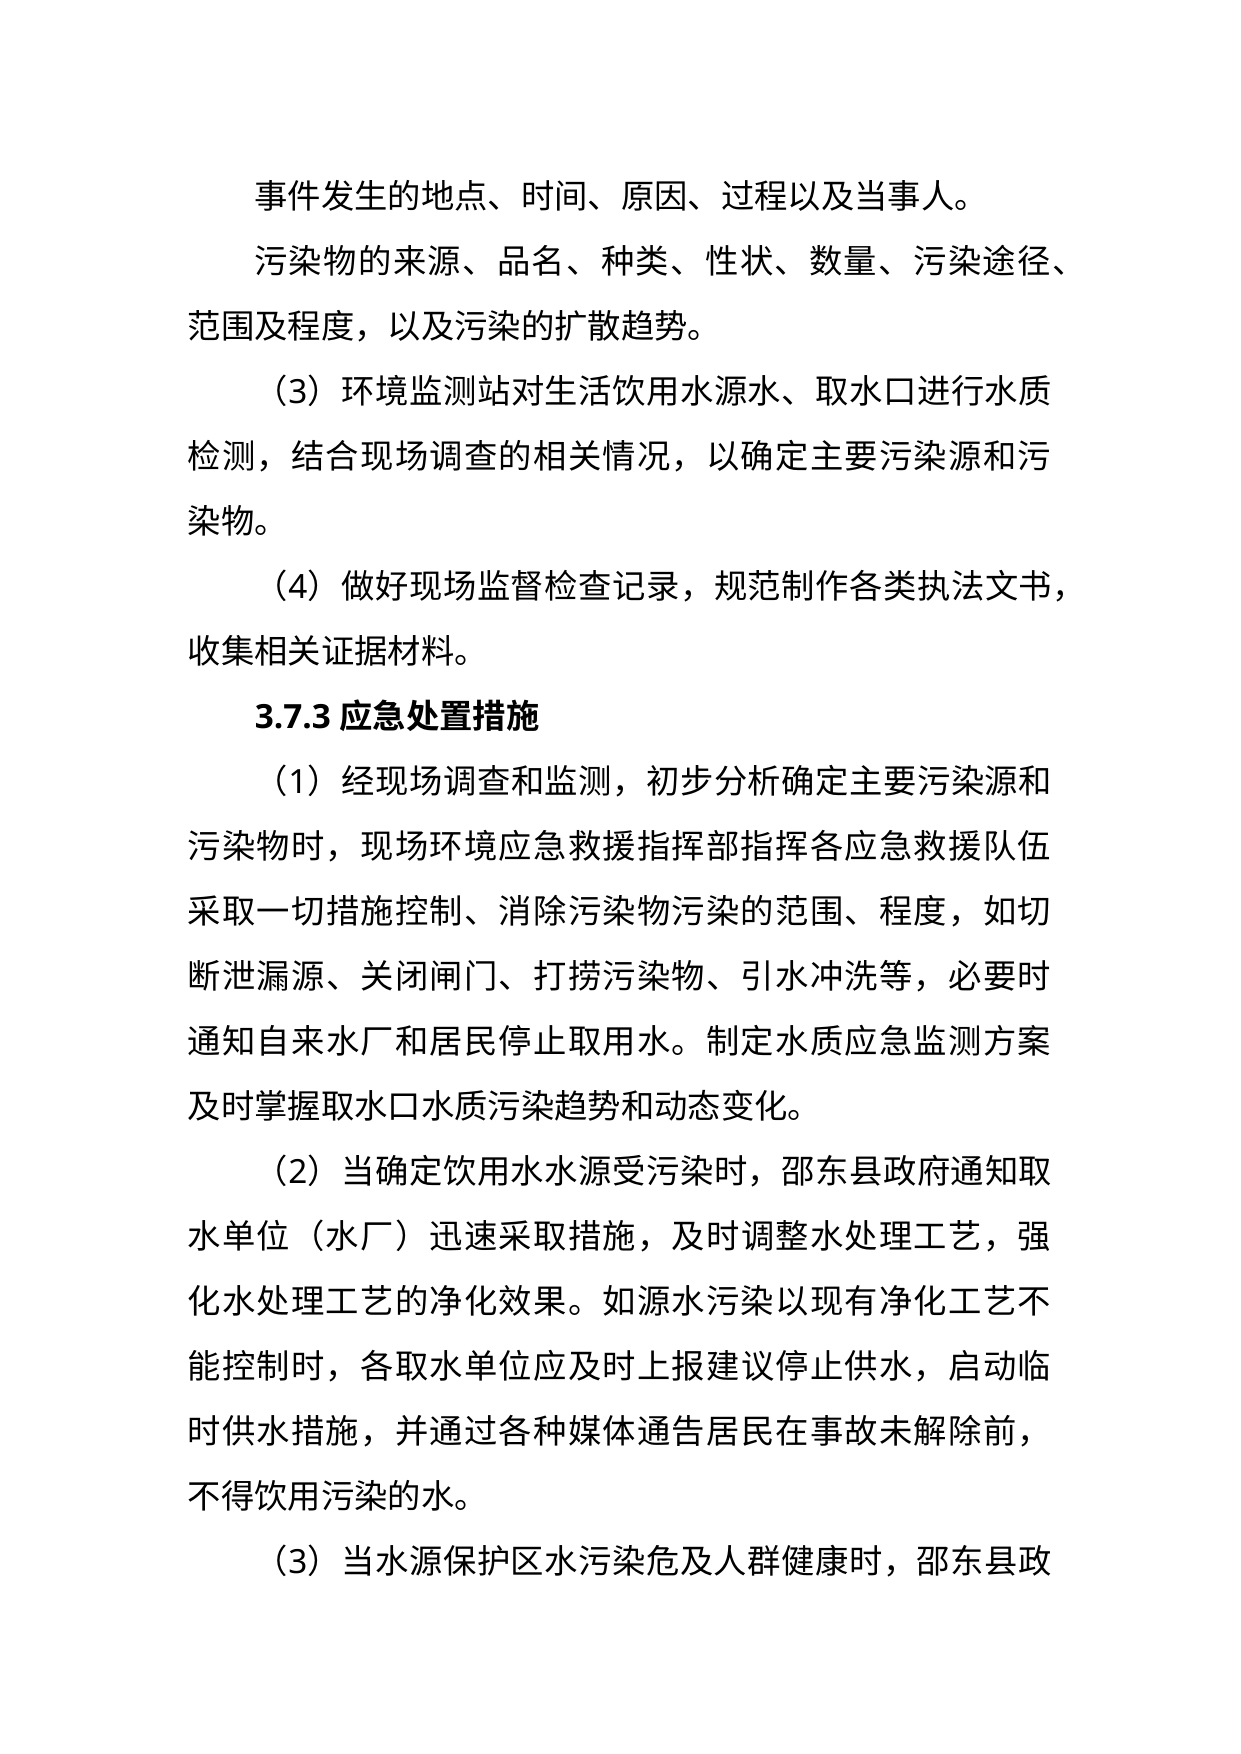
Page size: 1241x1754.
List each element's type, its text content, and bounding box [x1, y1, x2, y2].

text 污染物的来源、品名、种类、性状、数量、污染途径、范围及程度，以及污染的扩散趋势。 [187, 227, 1053, 357]
text （1）经现场调查和监测，初步分析确定主要污染源和污染物时，现场环境应急救援指挥部指挥各应急救援队伍采取一切措施控制、消除污染物污染的范围、程度，如切断泄漏源、关闭闸门、打捞污染物、引水冲洗等，必要时通知自来水厂和居民停止取用水。制定水质应急监测方案，及时掌握取水口水质污染趋势和动态变化。 [187, 747, 1053, 1137]
text （2）当确定饮用水水源受污染时，邵东县政府通知取水单位（水厂）迅速采取措施，及时调整水处理工艺，强化水处理工艺的净化效果。如源水污染以现有净化工艺不能控制时，各取水单位应及时上报建议停止供水，启动临时供水措施，并通过各种媒体通告居民在事故未解除前，不得饮用污染的水。 [187, 1137, 1053, 1527]
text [187, 1527, 1053, 1592]
text （3）环境监测站对生活饮用水源水、取水口进行水质检测，结合现场调查的相关情况，以确定主要污染源和污染物。 [187, 357, 1053, 552]
subtitle 3.7.3 应急处置措施 [187, 682, 1053, 747]
text （4）做好现场监督检查记录，规范制作各类执法文书，收集相关证据材料。 [187, 552, 1053, 682]
text 事件发生的地点、时间、原因、过程以及当事人。 [187, 162, 1053, 227]
